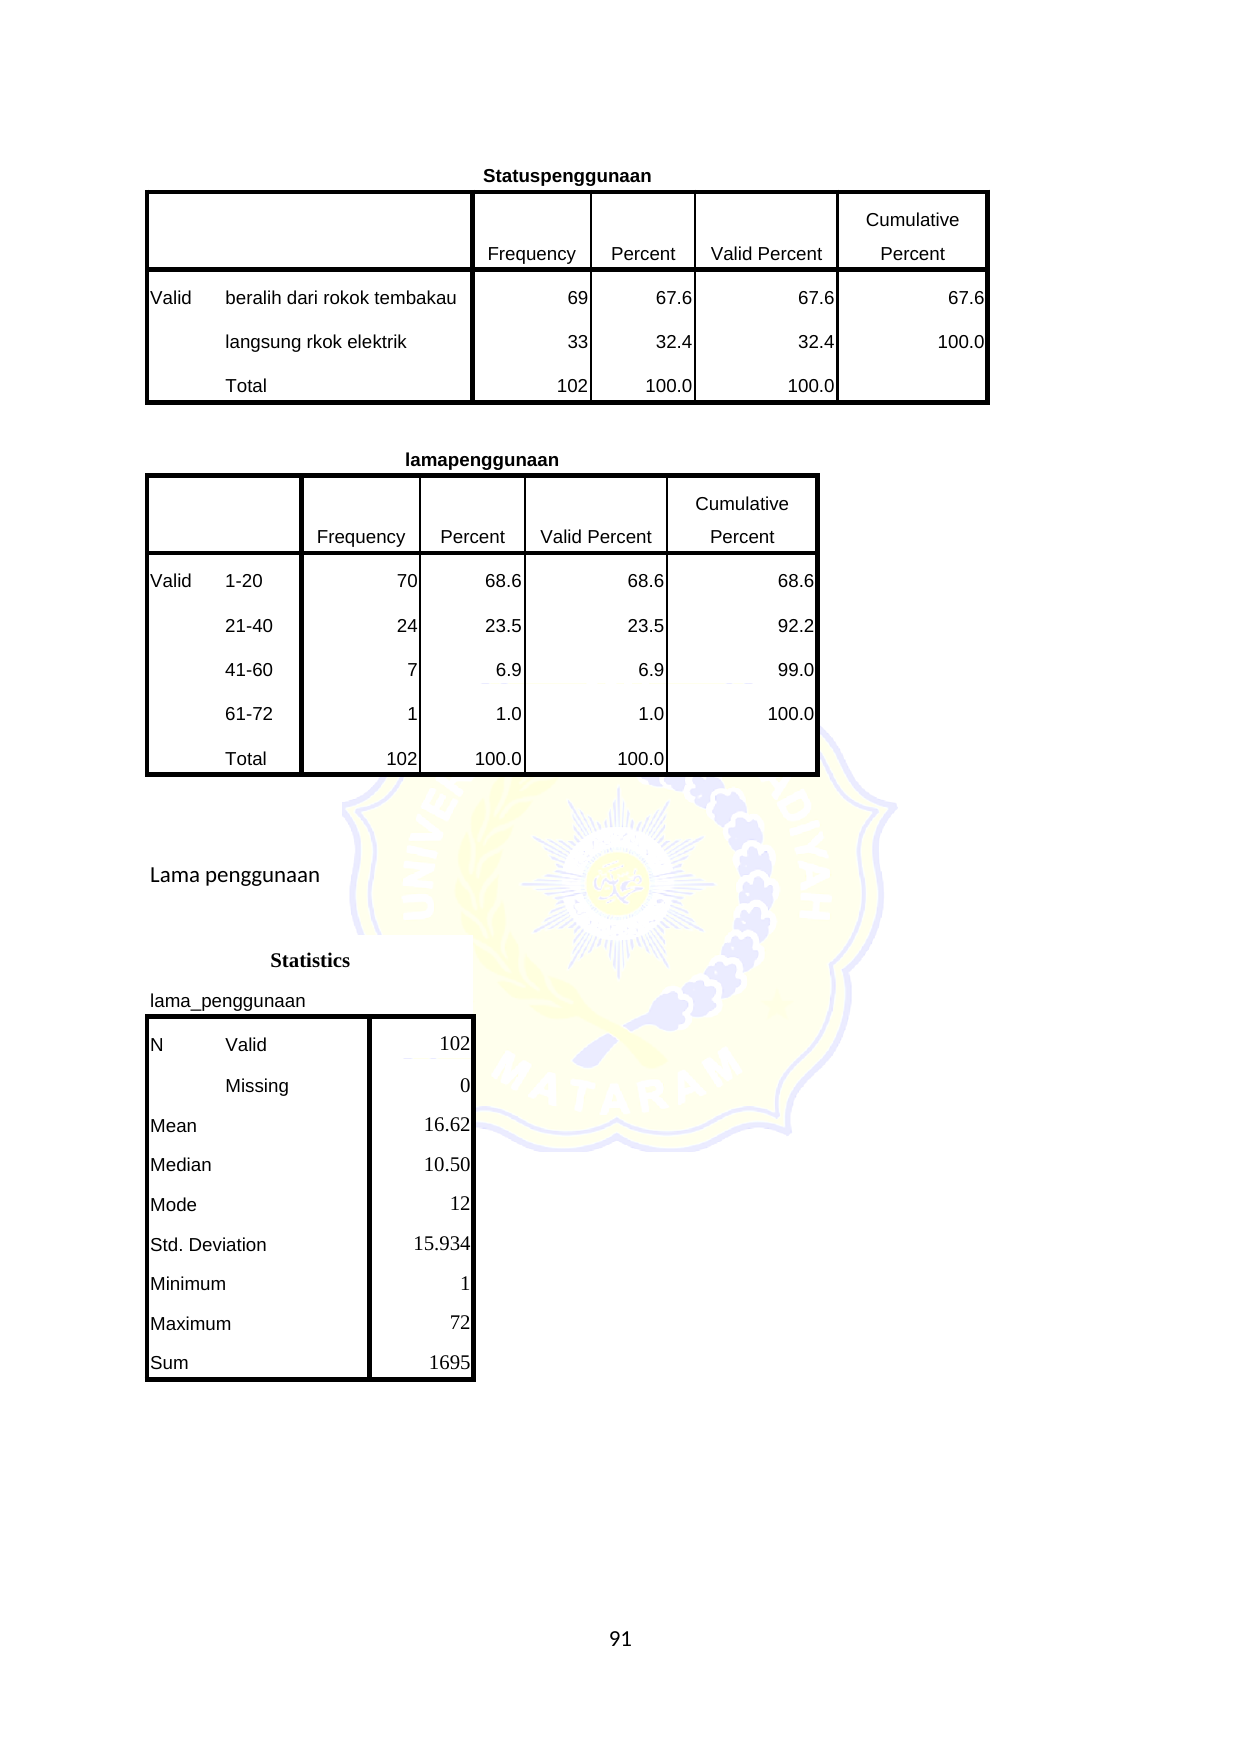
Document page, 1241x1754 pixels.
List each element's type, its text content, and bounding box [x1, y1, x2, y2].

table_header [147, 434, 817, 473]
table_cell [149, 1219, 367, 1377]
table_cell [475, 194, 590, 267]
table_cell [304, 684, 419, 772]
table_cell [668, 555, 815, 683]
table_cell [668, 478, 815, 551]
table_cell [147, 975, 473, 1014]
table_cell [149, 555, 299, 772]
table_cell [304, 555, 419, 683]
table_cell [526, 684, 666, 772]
text Lama penggunaan [150, 860, 1090, 888]
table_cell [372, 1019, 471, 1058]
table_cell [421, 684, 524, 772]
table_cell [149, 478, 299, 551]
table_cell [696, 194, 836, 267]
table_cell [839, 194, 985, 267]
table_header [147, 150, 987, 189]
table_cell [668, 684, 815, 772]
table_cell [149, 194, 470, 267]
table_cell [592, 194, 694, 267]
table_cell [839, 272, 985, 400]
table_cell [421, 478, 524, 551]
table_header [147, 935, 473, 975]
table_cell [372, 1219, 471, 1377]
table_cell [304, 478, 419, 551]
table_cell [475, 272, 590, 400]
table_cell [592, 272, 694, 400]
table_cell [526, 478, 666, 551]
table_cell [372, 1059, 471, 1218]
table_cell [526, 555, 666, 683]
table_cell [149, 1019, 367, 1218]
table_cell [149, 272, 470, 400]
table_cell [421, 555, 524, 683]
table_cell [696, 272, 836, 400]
